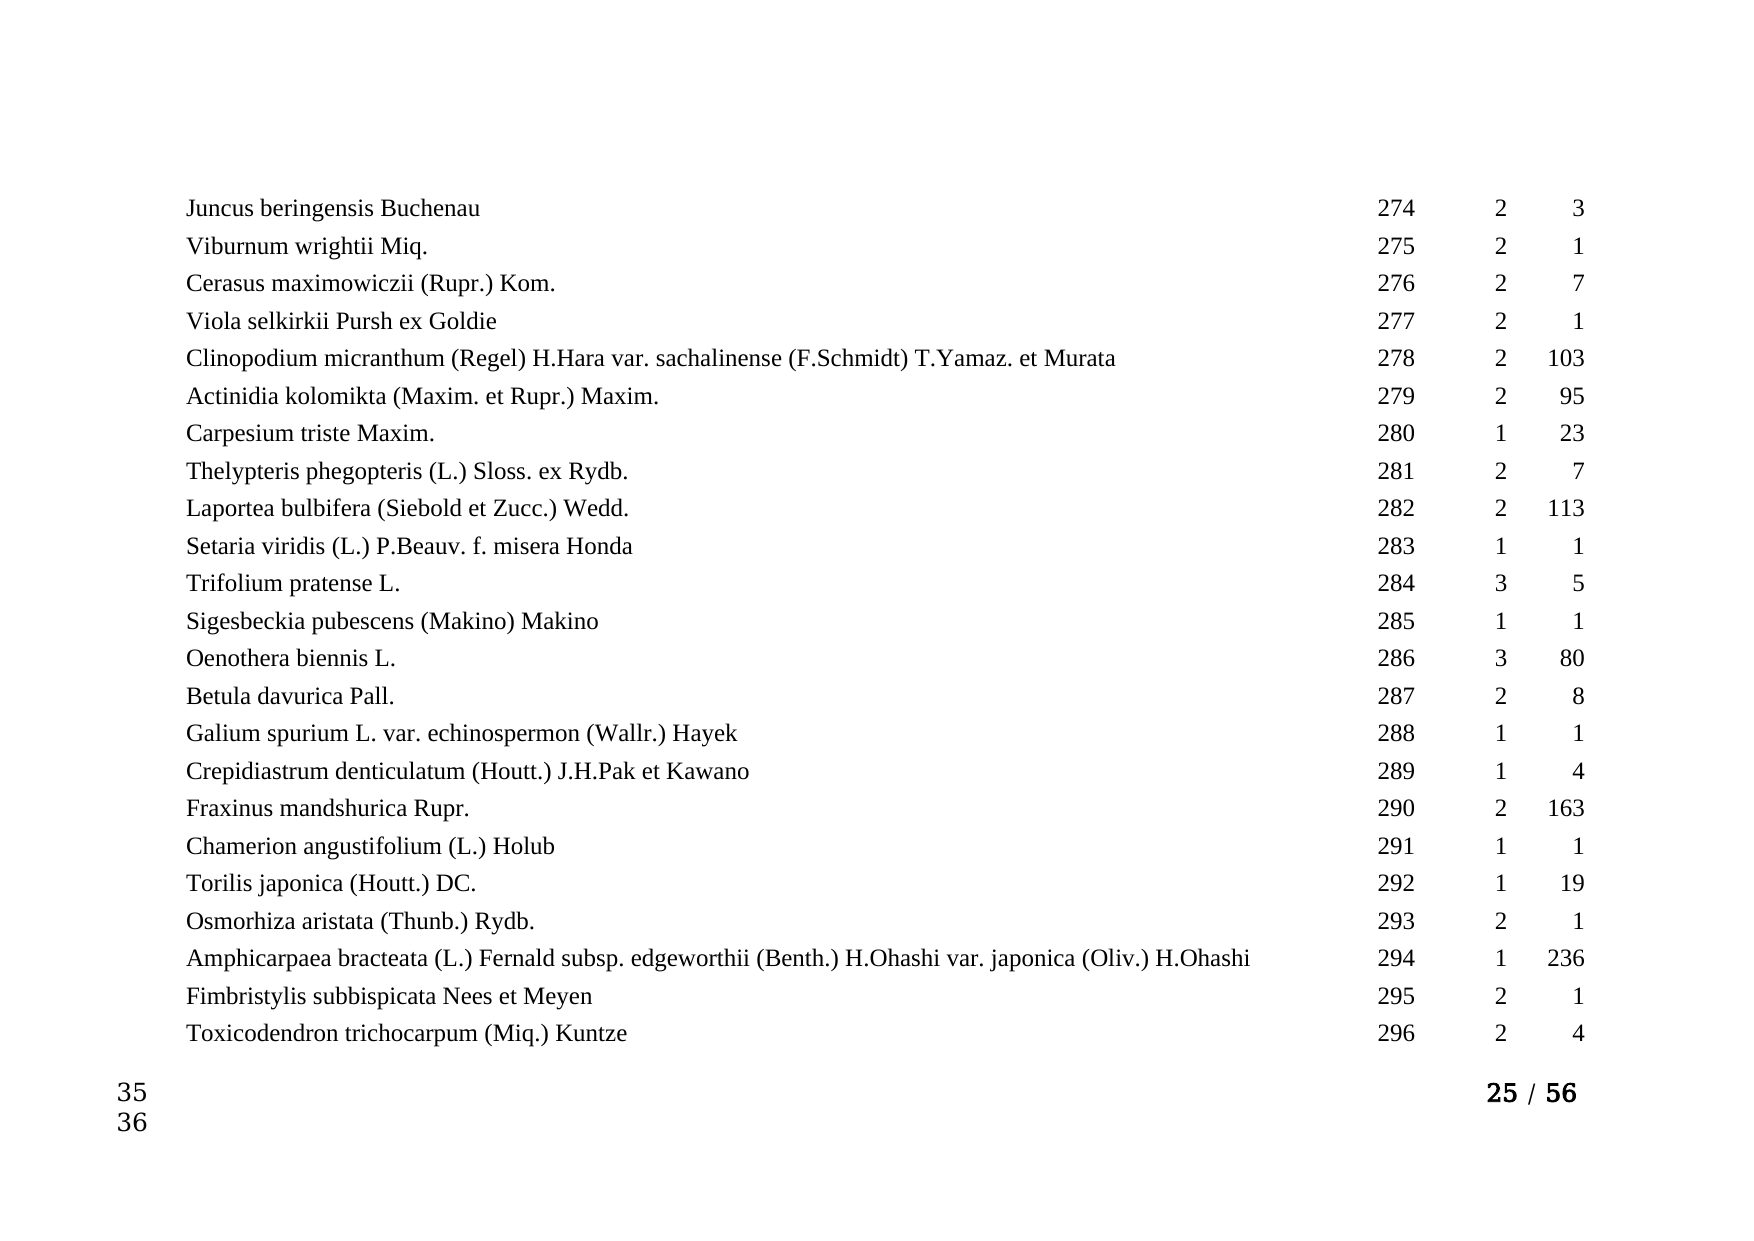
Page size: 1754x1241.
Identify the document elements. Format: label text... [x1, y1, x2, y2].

table_cell Fraxinus mandshurica Rupr. [175, 789, 1367, 826]
table_cell 5 [1517, 564, 1595, 601]
table_cell 1 [1517, 826, 1595, 864]
table_cell 3 [1425, 564, 1517, 601]
table_cell Clinopodium micranthum (Regel) H.Hara var. sachalinense (F.Schmidt) T.Yamaz. et Murata [175, 339, 1367, 376]
table_cell 236 [1517, 939, 1595, 976]
table_cell Amphicarpaea bracteata (L.) Fernald subsp. edgeworthii (Benth.) H.Ohashi var. japonica (Oliv.) H.Ohashi [175, 939, 1367, 976]
table_cell 103 [1517, 339, 1595, 376]
table_cell 2 [1425, 264, 1517, 301]
table_cell 1 [1425, 939, 1517, 976]
table_cell 276 [1367, 264, 1425, 301]
table_cell 284 [1367, 564, 1425, 601]
table_cell 3 [1425, 639, 1517, 676]
table_cell 279 [1367, 376, 1425, 414]
table_cell 2 [1425, 789, 1517, 826]
table_cell 1 [1517, 976, 1595, 1014]
table_cell 290 [1367, 789, 1425, 826]
table_cell 281 [1367, 451, 1425, 489]
table_cell 2 [1425, 339, 1517, 376]
table_cell 7 [1517, 451, 1595, 489]
table_cell Thelypteris phegopteris (L.) Sloss. ex Rydb. [175, 451, 1367, 489]
table_cell 1 [1425, 526, 1517, 564]
table_cell 2 [1425, 301, 1517, 339]
table_cell 2 [1425, 676, 1517, 714]
table_cell 285 [1367, 601, 1425, 639]
table_cell 1 [1425, 826, 1517, 864]
table_cell 3 [1517, 189, 1595, 226]
table_cell 2 [1425, 226, 1517, 264]
table_cell 283 [1367, 526, 1425, 564]
table_cell 23 [1517, 414, 1595, 451]
table_cell 277 [1367, 301, 1425, 339]
table_cell 295 [1367, 976, 1425, 1014]
table_cell 163 [1517, 789, 1595, 826]
table_cell 274 [1367, 189, 1425, 226]
table_cell 286 [1367, 639, 1425, 676]
table_cell 1 [1517, 601, 1595, 639]
table_cell Fimbristylis subbispicata Nees et Meyen [175, 976, 1367, 1014]
table_cell 293 [1367, 901, 1425, 939]
table_cell 287 [1367, 676, 1425, 714]
table_cell Sigesbeckia pubescens (Makino) Makino [175, 601, 1367, 639]
table_cell 2 [1425, 189, 1517, 226]
table_cell Laportea bulbifera (Siebold et Zucc.) Wedd. [175, 489, 1367, 526]
table_cell Crepidiastrum denticulatum (Houtt.) J.H.Pak et Kawano [175, 751, 1367, 789]
table_cell 289 [1367, 751, 1425, 789]
table_cell Actinidia kolomikta (Maxim. et Rupr.) Maxim. [175, 376, 1367, 414]
table_cell 4 [1517, 751, 1595, 789]
table_cell Toxicodendron trichocarpum (Miq.) Kuntze [175, 1014, 1367, 1051]
table_cell 288 [1367, 714, 1425, 751]
table_cell Setaria viridis (L.) P.Beauv. f. misera Honda [175, 526, 1367, 564]
table_cell 294 [1367, 939, 1425, 976]
table_cell 1 [1517, 901, 1595, 939]
table_cell 2 [1425, 451, 1517, 489]
table_cell 2 [1425, 901, 1517, 939]
table_cell 1 [1517, 526, 1595, 564]
table_cell Viola selkirkii Pursh ex Goldie [175, 301, 1367, 339]
table_cell 1 [1425, 714, 1517, 751]
table_cell 292 [1367, 864, 1425, 901]
table_cell 7 [1517, 264, 1595, 301]
table_cell 8 [1517, 676, 1595, 714]
table_cell Chamerion angustifolium (L.) Holub [175, 826, 1367, 864]
table_cell Juncus beringensis Buchenau [175, 189, 1367, 226]
table_cell 19 [1517, 864, 1595, 901]
table_cell 275 [1367, 226, 1425, 264]
table_cell 4 [1517, 1014, 1595, 1051]
table_cell 280 [1367, 414, 1425, 451]
table_cell 95 [1517, 376, 1595, 414]
table_cell Trifolium pratense L. [175, 564, 1367, 601]
table_cell 282 [1367, 489, 1425, 526]
table_cell Osmorhiza aristata (Thunb.) Rydb. [175, 901, 1367, 939]
table_cell 1 [1425, 864, 1517, 901]
table_cell 2 [1425, 976, 1517, 1014]
table_cell 1 [1425, 601, 1517, 639]
table_cell 2 [1425, 1014, 1517, 1051]
table_cell Oenothera biennis L. [175, 639, 1367, 676]
table_cell 2 [1425, 489, 1517, 526]
table_cell Viburnum wrightii Miq. [175, 226, 1367, 264]
table_cell 80 [1517, 639, 1595, 676]
table_cell 1 [1425, 414, 1517, 451]
table_cell Cerasus maximowiczii (Rupr.) Kom. [175, 264, 1367, 301]
table_cell 113 [1517, 489, 1595, 526]
table_cell 1 [1517, 301, 1595, 339]
table_cell 1 [1517, 226, 1595, 264]
table_cell 1 [1517, 714, 1595, 751]
table_cell 296 [1367, 1014, 1425, 1051]
table_cell Torilis japonica (Houtt.) DC. [175, 864, 1367, 901]
table_cell 1 [1425, 751, 1517, 789]
table_cell Betula davurica Pall. [175, 676, 1367, 714]
table_cell 2 [1425, 376, 1517, 414]
table_cell Galium spurium L. var. echinospermon (Wallr.) Hayek [175, 714, 1367, 751]
table_cell Carpesium triste Maxim. [175, 414, 1367, 451]
table_cell 291 [1367, 826, 1425, 864]
table_cell 278 [1367, 339, 1425, 376]
